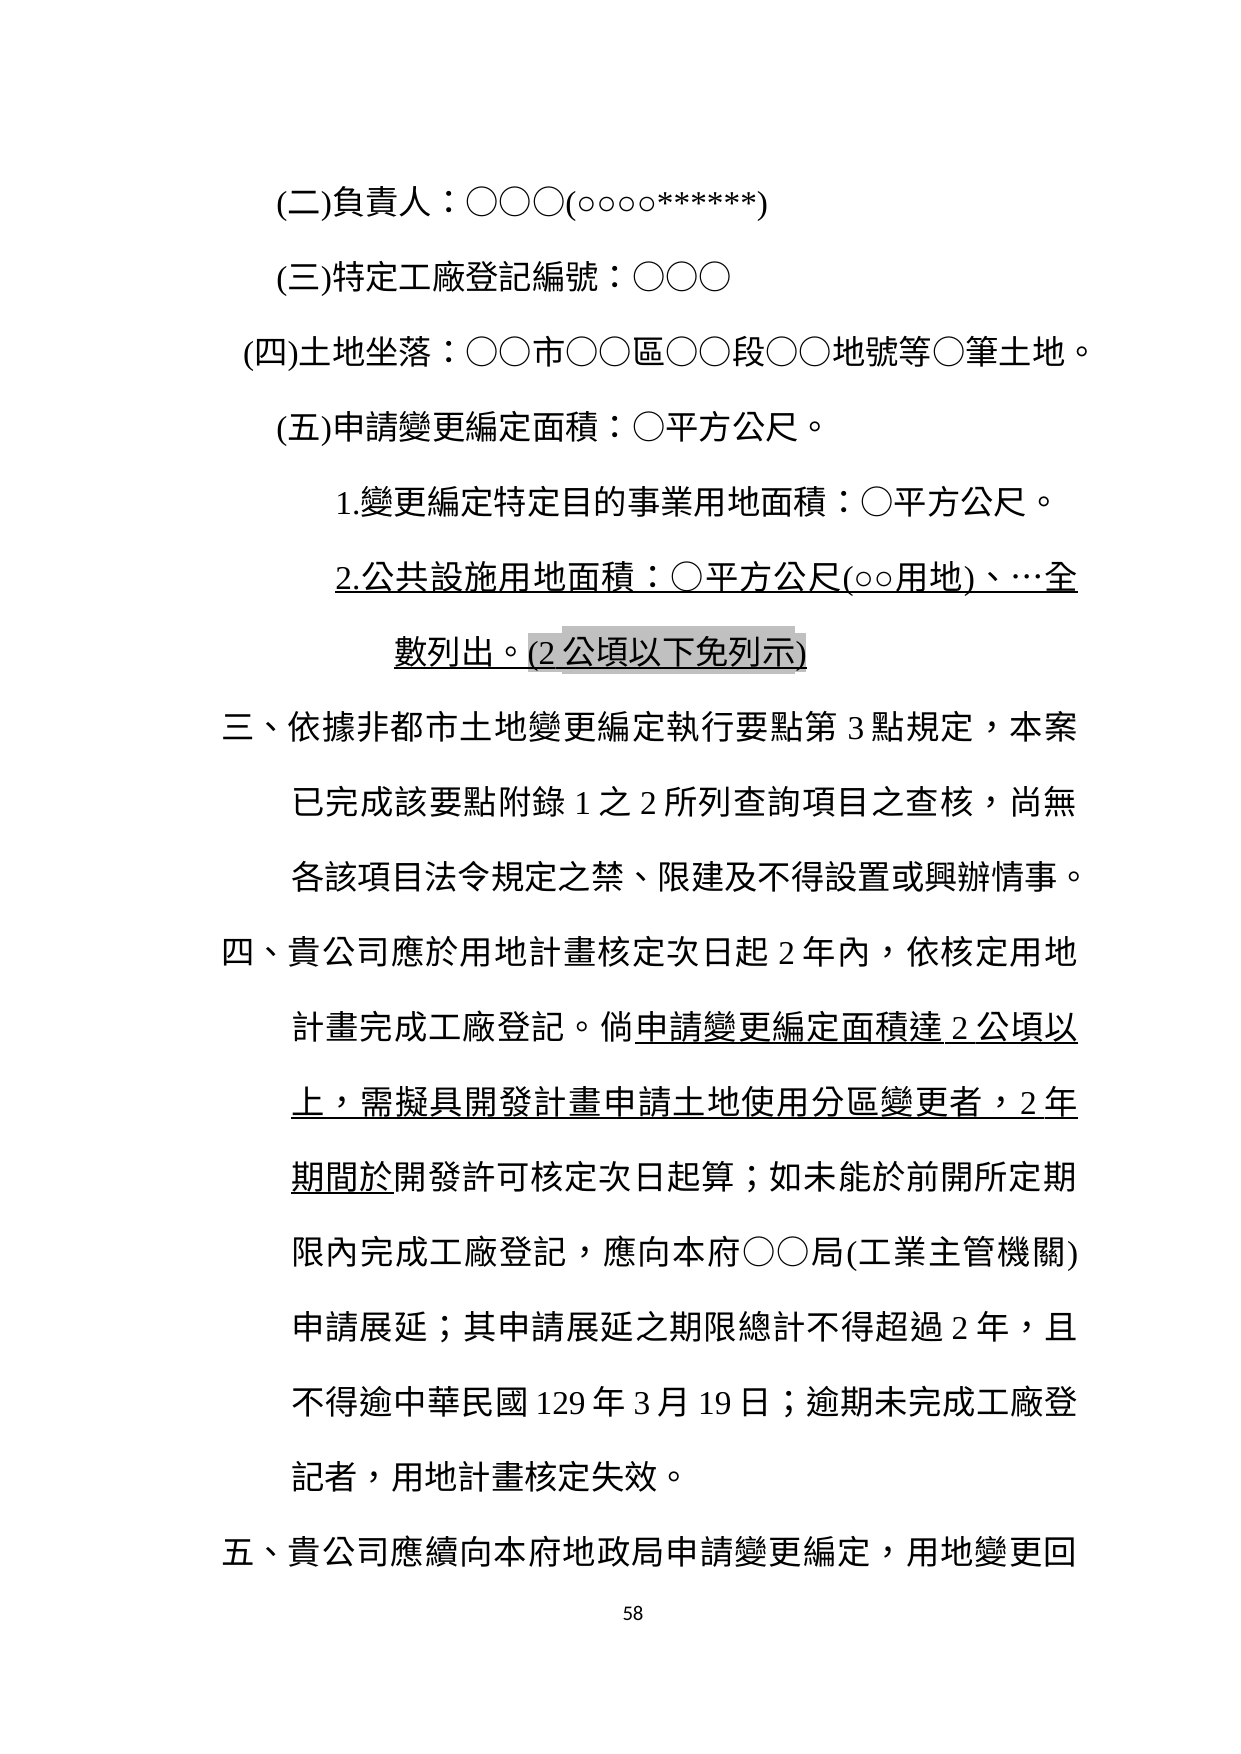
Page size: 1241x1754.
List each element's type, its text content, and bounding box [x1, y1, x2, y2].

text (五)申請變更編定面積：○平方公尺。 [276, 387, 1078, 462]
text (二)負責人：○○○(○○○○******) [276, 162, 1078, 237]
text 2.公共設施用地面積：○平方公尺(○○用地)、…全數列出。(2公頃以下免列示) [335, 537, 1078, 591]
text (四)土地坐落：○○市○○區○○段○○地號等○筆土地。 [209, 312, 1078, 387]
list 依據非都市土地變更編定執行要點第3點規定，本案已完成該要點附錄1之2所列查詢項目之查核，尚無各該項目法令規定之禁、限建及不得設置或興辦情事。 [221, 687, 1078, 912]
list 貴公司應於用地計畫核定次日起2年內，依核定用地計畫完成工廠登記。倘申請變更編定面積達2公頃以上，需擬具開發計畫申請土地使用分區變更者，2年期間於開發許可核定次日起算；如未能於前開所定期限內完成工廠登記，應向本府○○局(工業主管機關)申請展延；其申請展延之期限總計不得超過2年，且不得逾中華民國129年3月19日；逾期未完成工廠登記者，用地計畫核定失效。 [221, 912, 1078, 1512]
text 1.變更編定特定目的事業用地面積：○平方公尺。 [335, 462, 1078, 537]
text 2.公共設施用地面積：○平方公尺(○○用地)、…全數列出。(2公頃以下免列示) [335, 593, 1078, 687]
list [221, 1512, 1078, 1587]
text (三)特定工廠登記編號：○○○ [276, 237, 1078, 312]
